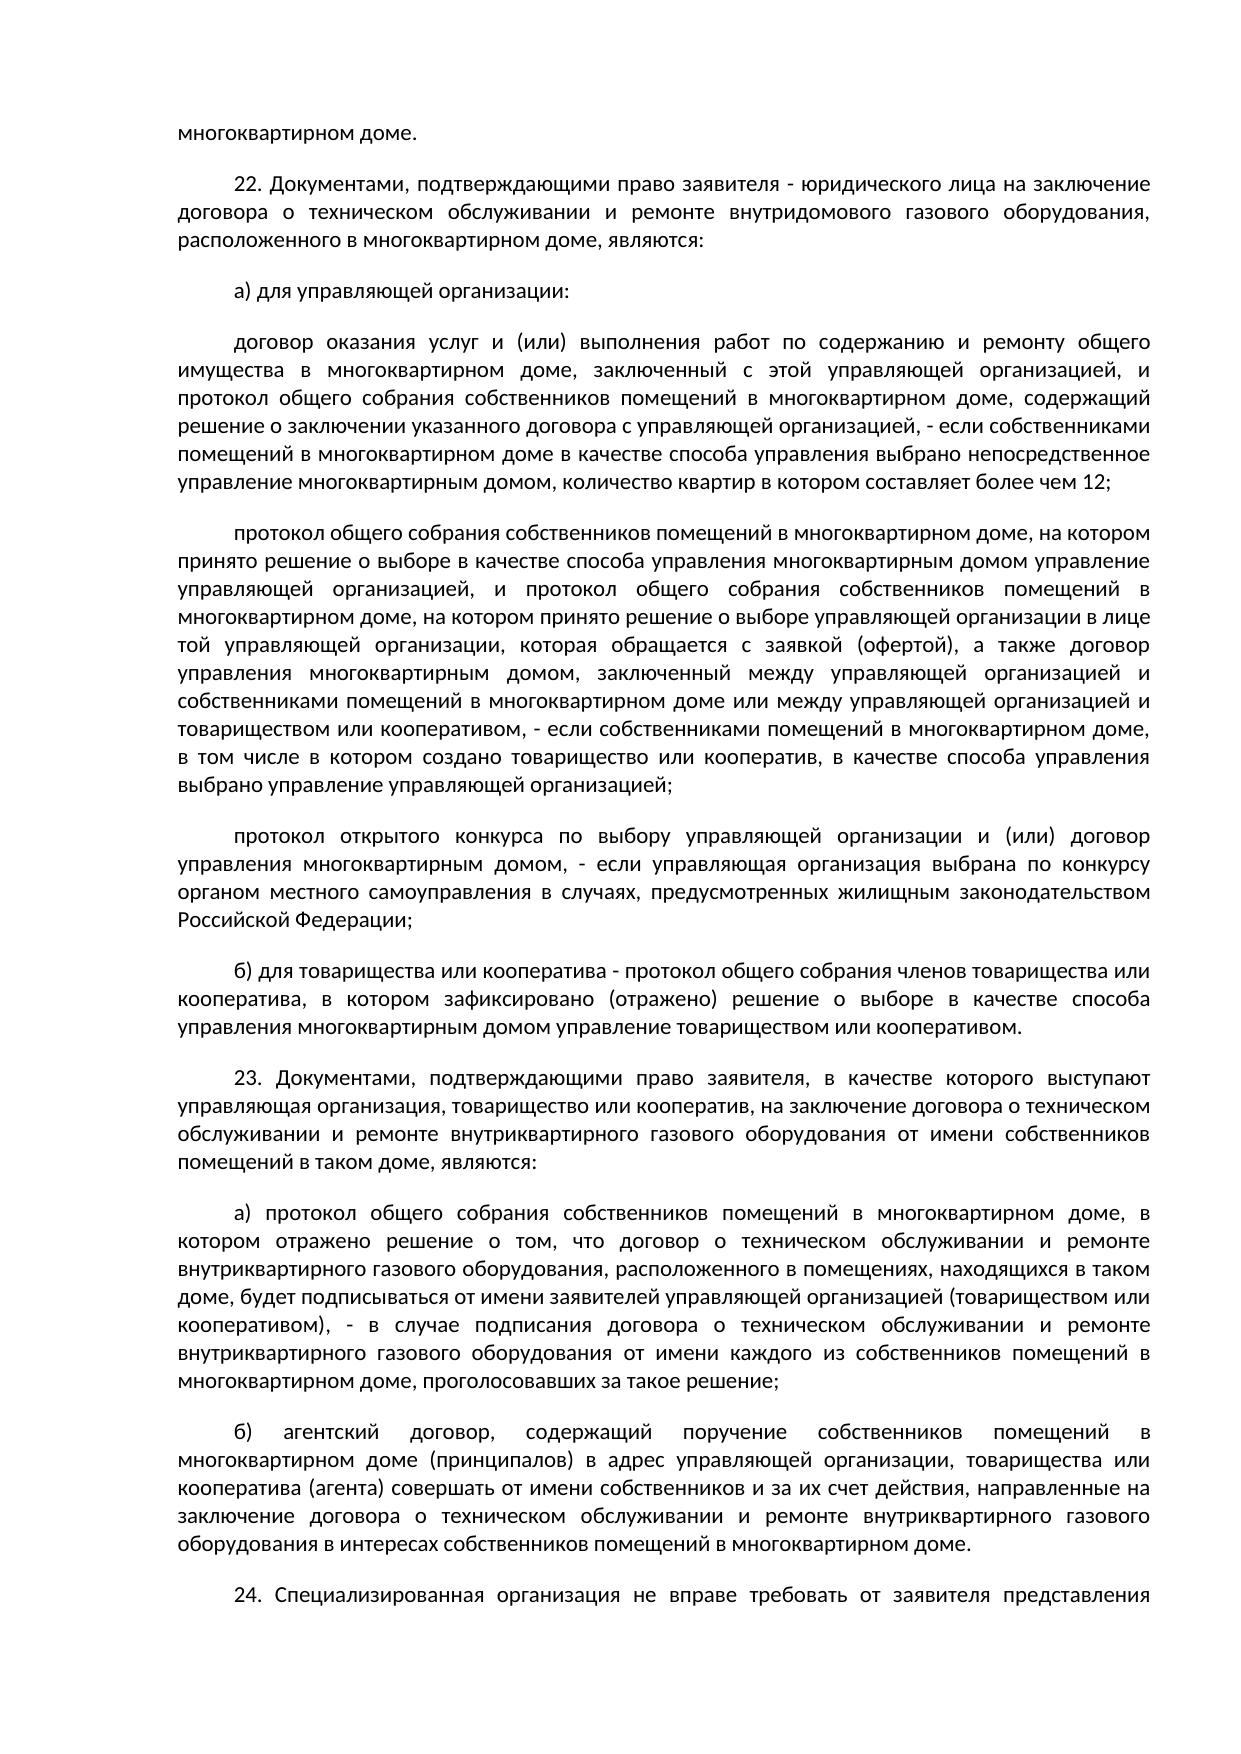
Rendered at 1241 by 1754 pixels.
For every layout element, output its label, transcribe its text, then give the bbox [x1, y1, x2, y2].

text протокол общего собрания собственников помещений в многоквартирном доме, на котором принято решение о выборе в качестве способа управления многоквартирным домом управление управляющей организацией, и протокол общего собрания собственников помещений в многоквартирном доме, на котором принято решение о выборе управляющей организации в лице той управляющей организации, которая обращается с заявкой (офертой), а также договор управления многоквартирным домом, заключенный между управляющей организацией и собственниками помещений в многоквартирном доме или между управляющей организацией и товариществом или кооперативом, - если собственниками помещений в многоквартирном доме, в том числе в котором создано товарищество или кооператив, в качестве способа управления выбрано управление управляющей организацией; [177, 518, 1152, 798]
text б) агентский договор, содержащий поручение собственников помещений в многоквартирном доме (принципалов) в адрес управляющей организации, товарищества или кооператива (агента) совершать от имени собственников и за их счет действия, направленные на заключение договора о техническом обслуживании и ремонте внутриквартирного газового оборудования в интересах собственников помещений в многоквартирном доме. [177, 1417, 1152, 1557]
text б) для товарищества или кооператива - протокол общего собрания членов товарищества или кооператива, в котором зафиксировано (отражено) решение о выборе в качестве способа управления многоквартирным домом управление товариществом или кооперативом. [177, 956, 1152, 1040]
text 22. Документами, подтверждающими право заявителя - юридического лица на заключение договора о техническом обслуживании и ремонте внутридомового газового оборудования, расположенного в многоквартирном доме, являются: [177, 169, 1152, 253]
text а) для управляющей организации: [177, 276, 1152, 304]
text 23. Документами, подтверждающими право заявителя, в качестве которого выступают управляющая организация, товарищество или кооператив, на заключение договора о техническом обслуживании и ремонте внутриквартирного газового оборудования от имени собственников помещений в таком доме, являются: [177, 1063, 1152, 1175]
text а) протокол общего собрания собственников помещений в многоквартирном доме, в котором отражено решение о том, что договор о техническом обслуживании и ремонте внутриквартирного газового оборудования, расположенного в помещениях, находящихся в таком доме, будет подписываться от имени заявителей управляющей организацией (товариществом или кооперативом), - в случае подписания договора о техническом обслуживании и ремонте внутриквартирного газового оборудования от имени каждого из собственников помещений в многоквартирном доме, проголосовавших за такое решение; [177, 1198, 1152, 1394]
text договор оказания услуг и (или) выполнения работ по содержанию и ремонту общего имущества в многоквартирном доме, заключенный с этой управляющей организацией, и протокол общего собрания собственников помещений в многоквартирном доме, содержащий решение о заключении указанного договора с управляющей организацией, - если собственниками помещений в многоквартирном доме в качестве способа управления выбрано непосредственное управление многоквартирным домом, количество квартир в котором составляет более чем 12; [177, 327, 1152, 495]
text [177, 1580, 1152, 1608]
text протокол открытого конкурса по выбору управляющей организации и (или) договор управления многоквартирным домом, - если управляющая организация выбрана по конкурсу органом местного самоуправления в случаях, предусмотренных жилищным законодательством Российской Федерации; [177, 821, 1152, 933]
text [177, 118, 1152, 146]
